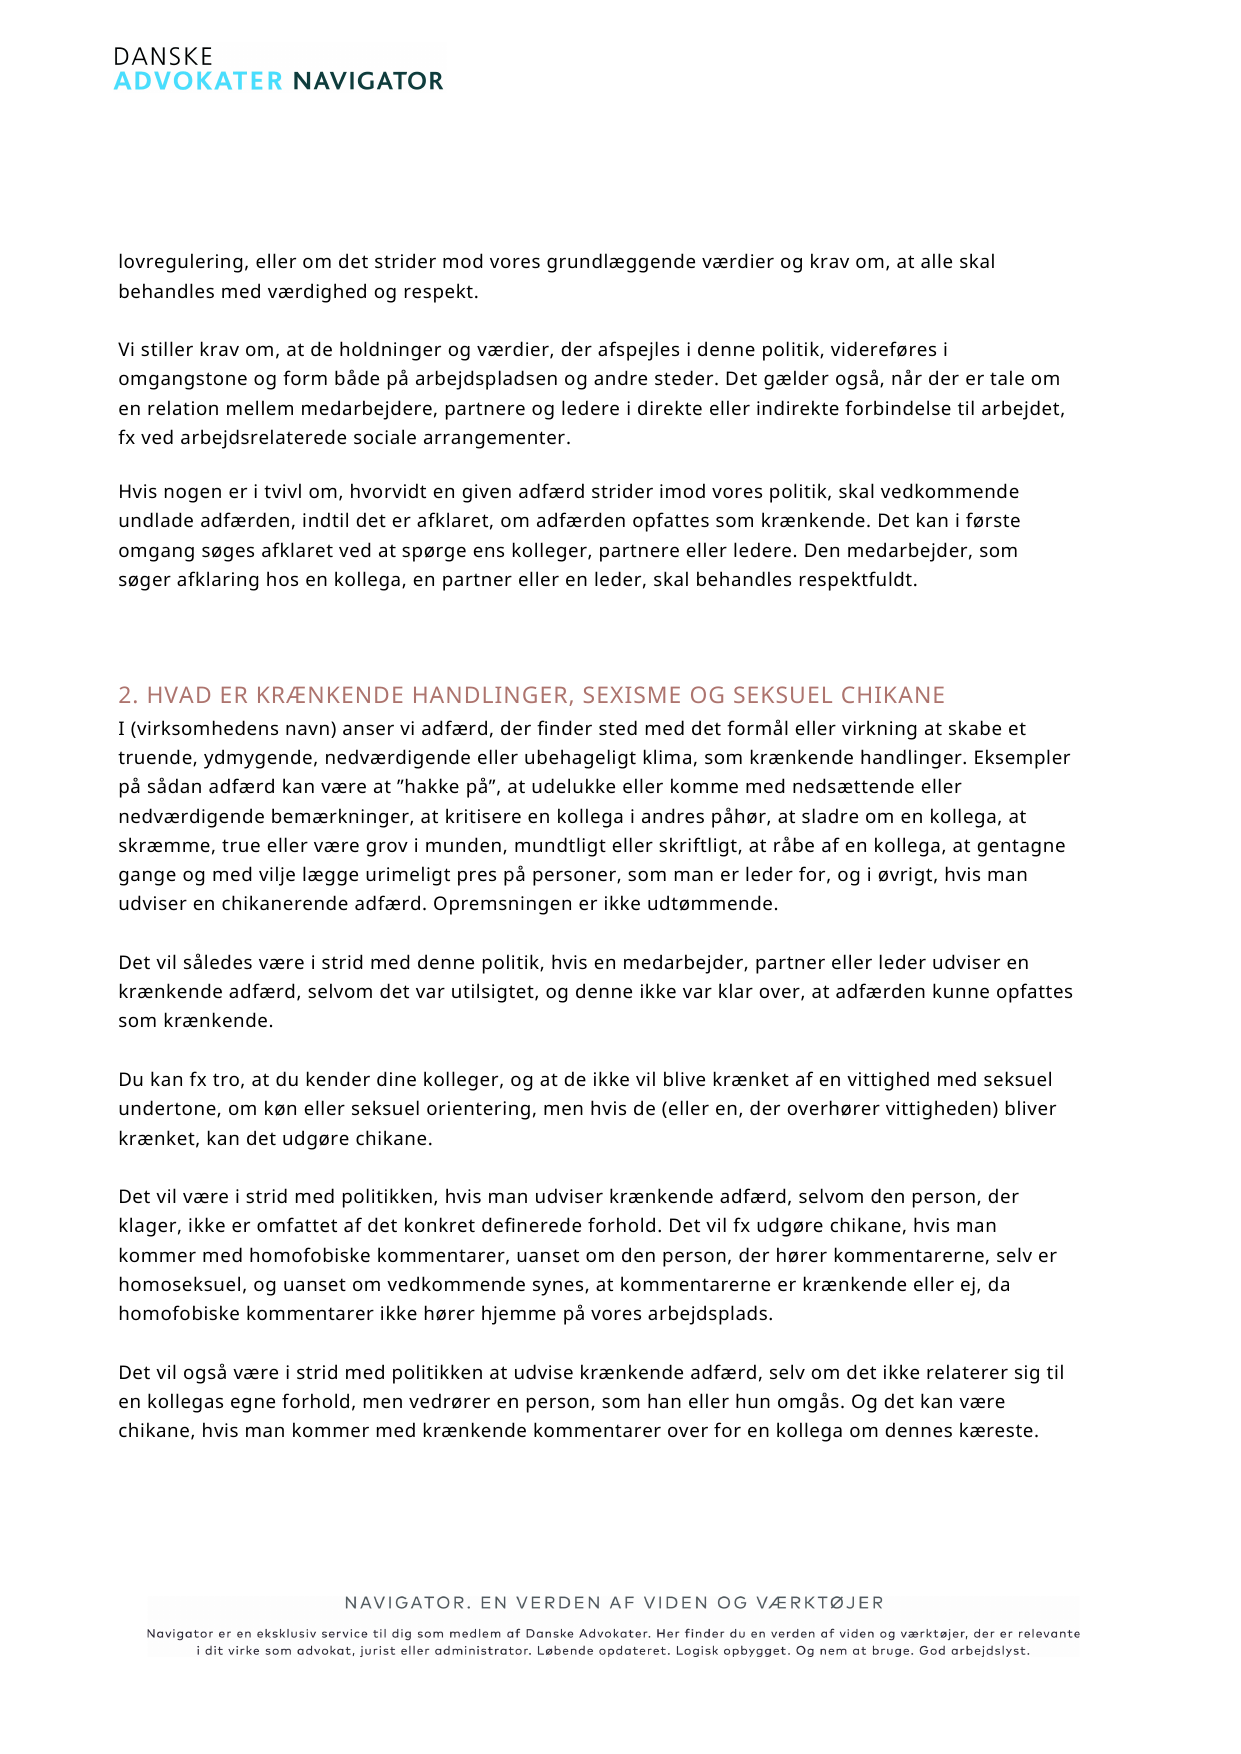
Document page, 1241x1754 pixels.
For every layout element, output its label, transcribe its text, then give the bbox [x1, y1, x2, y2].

text Vi stiller krav om, at de holdninger og værdier, der afspejles i denne politik, videreføres i omgangstone og form både på arbejdspladsen og andre steder. Det gælder også, når der er tale om en relation mellem medarbejdere, partnere og ledere i direkte eller indirekte forbindelse til arbejdet, fx ved arbejdsrelaterede sociale arrangementer. [118, 336, 1078, 450]
text Det vil være i strid med politikken, hvis man udviser krænkende adfærd, selvom den person, der klager, ikke er omfattet af det konkret definerede forhold. Det vil fx udgøre chikane, hvis man kommer med homofobiske kommentarer, uanset om den person, der hører kommentarerne, selv er homoseksuel, og uanset om vedkommende synes, at kommentarerne er krænkende eller ej, da homofobiske kommentarer ikke hører hjemme på vores arbejdsplads. [118, 1183, 1078, 1326]
picture [147, 1596, 1080, 1657]
text I (virksomhedens navn) anser vi adfærd, der finder sted med det formål eller virkning at skabe et truende, ydmygende, nedværdigende eller ubehageligt klima, som krænkende handlinger. Eksempler på sådan adfærd kan være at ”hakke på”, at udelukke eller komme med nedsættende eller nedværdigende bemærkninger, at kritisere en kollega i andres påhør, at sladre om en kollega, at skræmme, true eller være grov i munden, mundtligt eller skriftligt, at råbe af en kollega, at gentagne gange og med vilje lægge urimeligt pres på personer, som man er leder for, og i øvrigt, hvis man udviser en chikanerende adfærd. Opremsningen er ikke udtømmende. [118, 715, 1078, 916]
text Det vil også være i strid med politikken at udvise krænkende adfærd, selv om det ikke relaterer sig til en kollegas egne forhold, men vedrører en person, som han eller hun omgås. Og det kan være chikane, hvis man kommer med krænkende kommentarer over for en kollega om dennes kæreste. [118, 1359, 1078, 1443]
text Det vil således være i strid med denne politik, hvis en medarbejder, partner eller leder udviser en krænkende adfærd, selvom det var utilsigtet, og denne ikke var klar over, at adfærden kunne opfattes som krænkende. [118, 949, 1078, 1033]
text 2. HVAD ER KRÆNKENDE HANDLINGER, SEXISME OG SEKSUEL CHIKANE [118, 679, 1078, 710]
picture [112, 42, 447, 93]
text Hvis nogen er i tvivl om, hvorvidt en given adfærd strider imod vores politik, skal vedkommende undlade adfærden, indtil det er afklaret, om adfærden opfattes som krænkende. Det kan i første omgang søges afklaret ved at spørge ens kolleger, partnere eller ledere. Den medarbejder, som søger afklaring hos en kollega, en partner eller en leder, skal behandles respektfuldt. [118, 478, 1078, 592]
text Du kan fx tro, at du kender dine kolleger, og at de ikke vil blive krænket af en vittighed med seksuel undertone, om køn eller seksuel orientering, men hvis de (eller en, der overhører vittigheden) bliver krænket, kan det udgøre chikane. [118, 1066, 1078, 1150]
